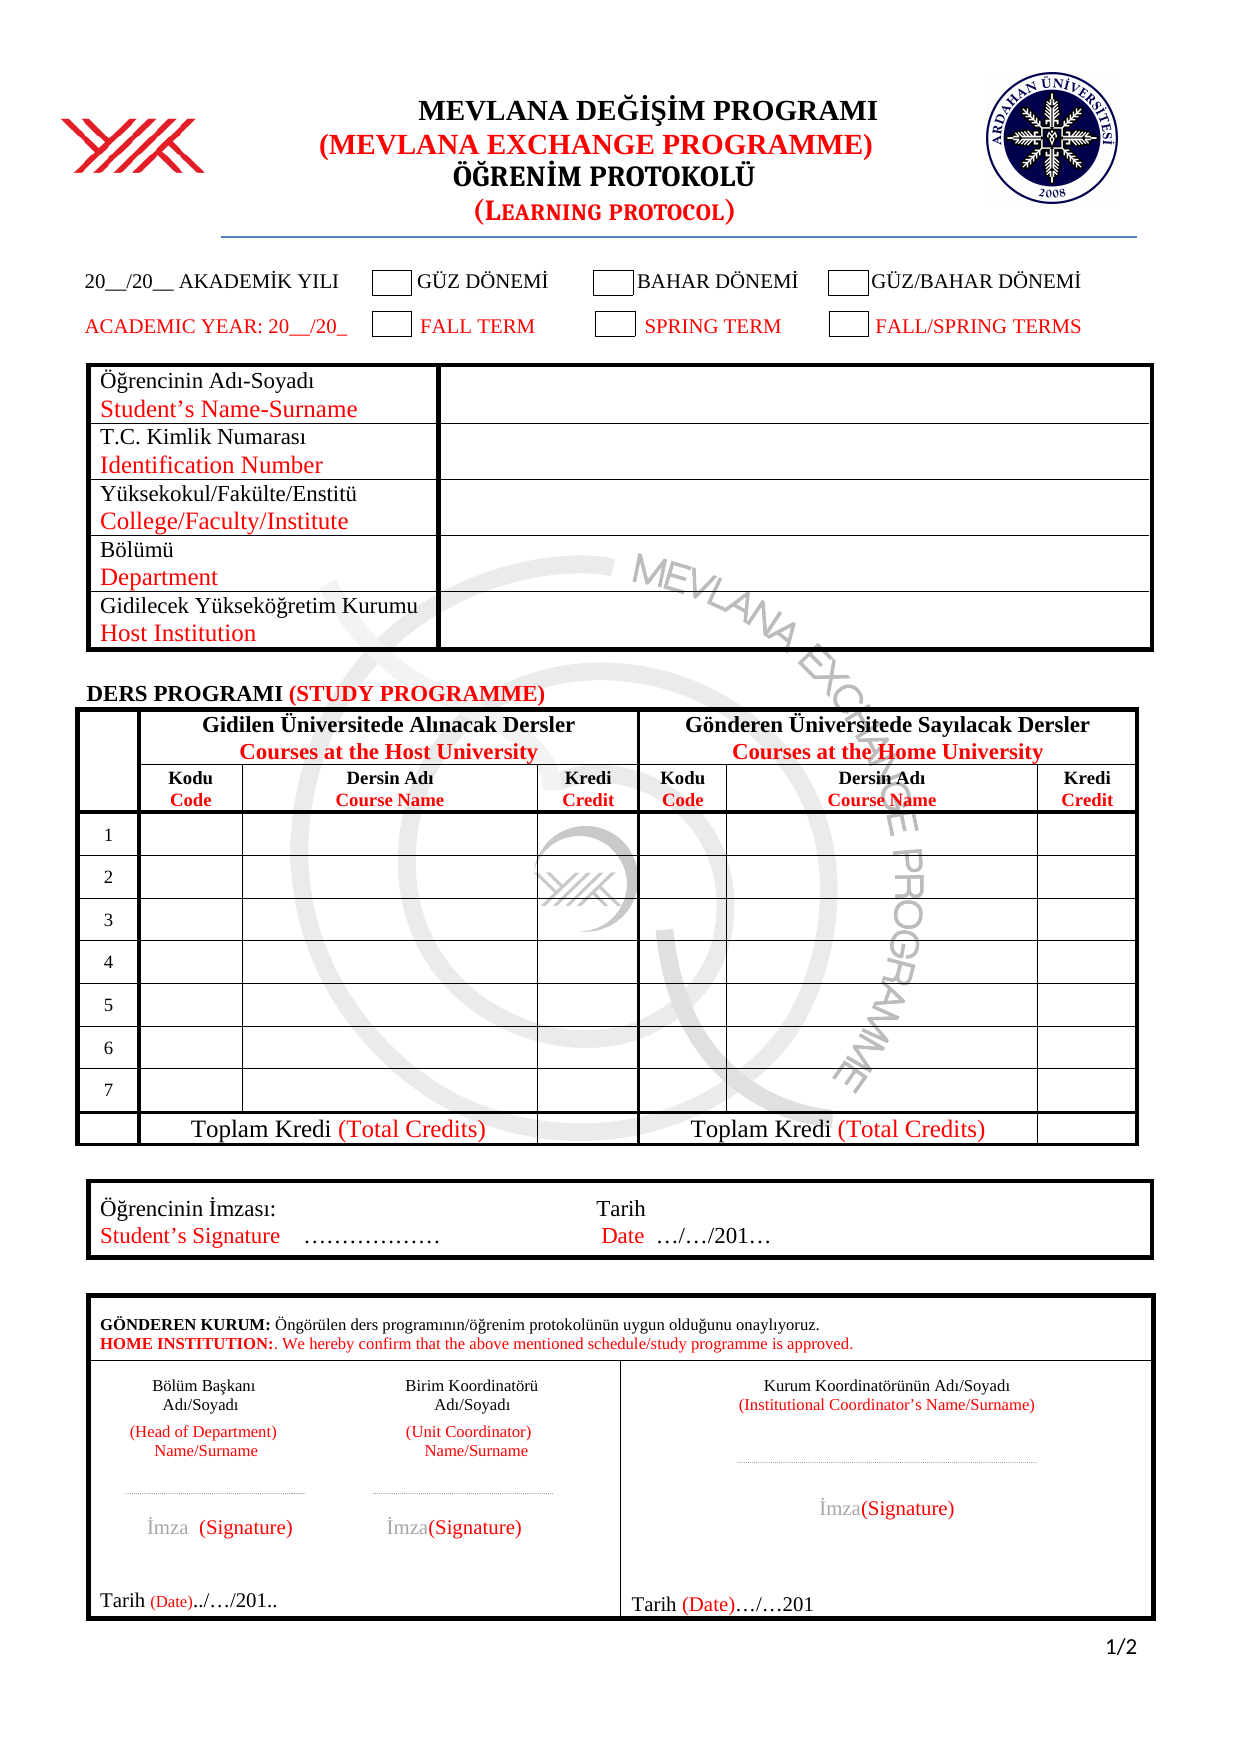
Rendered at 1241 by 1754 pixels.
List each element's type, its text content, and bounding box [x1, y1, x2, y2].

table_cell Kodu Code [141, 765, 242, 810]
table_cell Gidilecek Yükseköğretim Kurumu Host Institution [91, 592, 436, 647]
table_cell [538, 1114, 637, 1143]
table_cell [727, 856, 1037, 898]
table_cell [727, 984, 1037, 1026]
table_cell [1038, 814, 1135, 855]
table_cell [538, 856, 637, 898]
text (MEVLANA EXCHANGE PROGRAMME) [74, 127, 1137, 161]
table_cell [141, 1069, 242, 1111]
table_cell [141, 899, 242, 940]
table_cell [243, 856, 537, 898]
table_cell [141, 1027, 242, 1068]
table_cell [640, 941, 726, 983]
table_cell [727, 1027, 1037, 1068]
text DERS PROGRAMI (STUDY PROGRAMME) [74, 680, 1137, 707]
table_cell [640, 814, 726, 855]
table_cell [640, 856, 726, 898]
table_cell [80, 1114, 137, 1143]
table_cell [538, 899, 637, 940]
table_cell [1038, 856, 1135, 898]
table_cell 3 [80, 899, 137, 940]
table_cell [1038, 899, 1135, 940]
table_cell [243, 1027, 537, 1068]
table_cell [243, 984, 537, 1026]
table_cell [640, 1069, 726, 1111]
table_cell 6 [80, 1027, 137, 1068]
table_cell [441, 535, 1150, 591]
title ÖĞRENİM PROTOKOLÜ (Learnıng protocol) [221, 161, 1137, 236]
table_cell [141, 941, 242, 983]
table_cell [640, 899, 726, 940]
table_cell [243, 941, 537, 983]
table_cell Kodu Code [640, 765, 726, 810]
table_cell [1038, 1027, 1135, 1068]
table_cell [727, 941, 1037, 983]
table_cell [243, 814, 537, 855]
table_cell [727, 814, 1037, 855]
table_cell [141, 814, 242, 855]
table_header Öğrencinin Adı-Soyadı Student’s Name-Surname [91, 367, 436, 422]
table_cell Kredi Credit [1038, 765, 1135, 810]
table_header GÖNDEREN KURUM: Öngörülen ders programının/öğrenim protokolünün uygun olduğunu onaylıyoruz. HOME INSTITUTION:. We hereby confirm that the above mentioned schedule/study programme is approved. [91, 1298, 1151, 1360]
table_cell Dersin Adı Course Name [243, 765, 537, 810]
table_cell [538, 984, 637, 1026]
table_cell [538, 941, 637, 983]
table_cell [538, 1069, 637, 1111]
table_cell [91, 1361, 620, 1616]
table_cell [1038, 1069, 1135, 1111]
table_cell 4 [80, 941, 137, 983]
table_cell [441, 591, 1150, 647]
table_cell [1038, 984, 1135, 1026]
table_header Gönderen Üniversitede Sayılacak Dersler Courses at the Home University [640, 712, 1135, 764]
table_header Gidilen Üniversitede Alınacak Dersler Courses at the Host University [141, 712, 637, 764]
table_header [441, 367, 1150, 422]
table_cell Bölümü Department [91, 536, 436, 591]
table_cell Kredi Credit [538, 765, 637, 810]
table_cell [538, 814, 637, 855]
table_cell 5 [80, 984, 137, 1026]
table_cell [727, 1069, 1037, 1111]
table_cell [640, 984, 726, 1026]
text MEVLANA DEĞİŞİM PROGRAMI [128, 93, 1137, 127]
table_cell [640, 1027, 726, 1068]
text ACADEMIC YEAR: 20__/20_ FALL TERM SPRING TERM FALL/SPRING TERMS [74, 314, 1137, 338]
table_cell Toplam Kredi (Total Credits) [141, 1114, 537, 1143]
picture [986, 72, 1118, 93]
table_cell [1038, 1114, 1135, 1143]
table_cell [1038, 941, 1135, 983]
picture [61, 118, 205, 173]
table_cell [441, 423, 1150, 478]
table_cell [243, 1069, 537, 1111]
table_cell 7 [80, 1069, 137, 1111]
table_cell [141, 856, 242, 898]
table_cell [243, 899, 537, 940]
table_cell 1 [80, 814, 137, 855]
text 20__/20__ AKADEMİK YILI GÜZ DÖNEMİ BAHAR DÖNEMİ GÜZ/BAHAR DÖNEMİ [74, 269, 1137, 293]
table_cell Yüksekokul/Fakülte/Enstitü College/Faculty/Institute [91, 480, 436, 535]
picture [290, 652, 924, 680]
table_cell [727, 899, 1037, 940]
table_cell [621, 1361, 1151, 1616]
table_cell Dersin Adı Course Name [727, 765, 1037, 810]
table_cell [441, 479, 1150, 535]
table_cell [141, 984, 242, 1026]
table_cell 2 [80, 856, 137, 898]
table_header [80, 712, 137, 810]
table_cell Toplam Kredi (Total Credits) [640, 1114, 1037, 1143]
table_cell T.C. Kimlik Numarası Identification Number [91, 424, 436, 478]
table_cell [538, 1027, 637, 1068]
table_header Öğrencinin İmzası: Tarih Student’s Signature ……………… Date …/…/201… [91, 1183, 1150, 1255]
